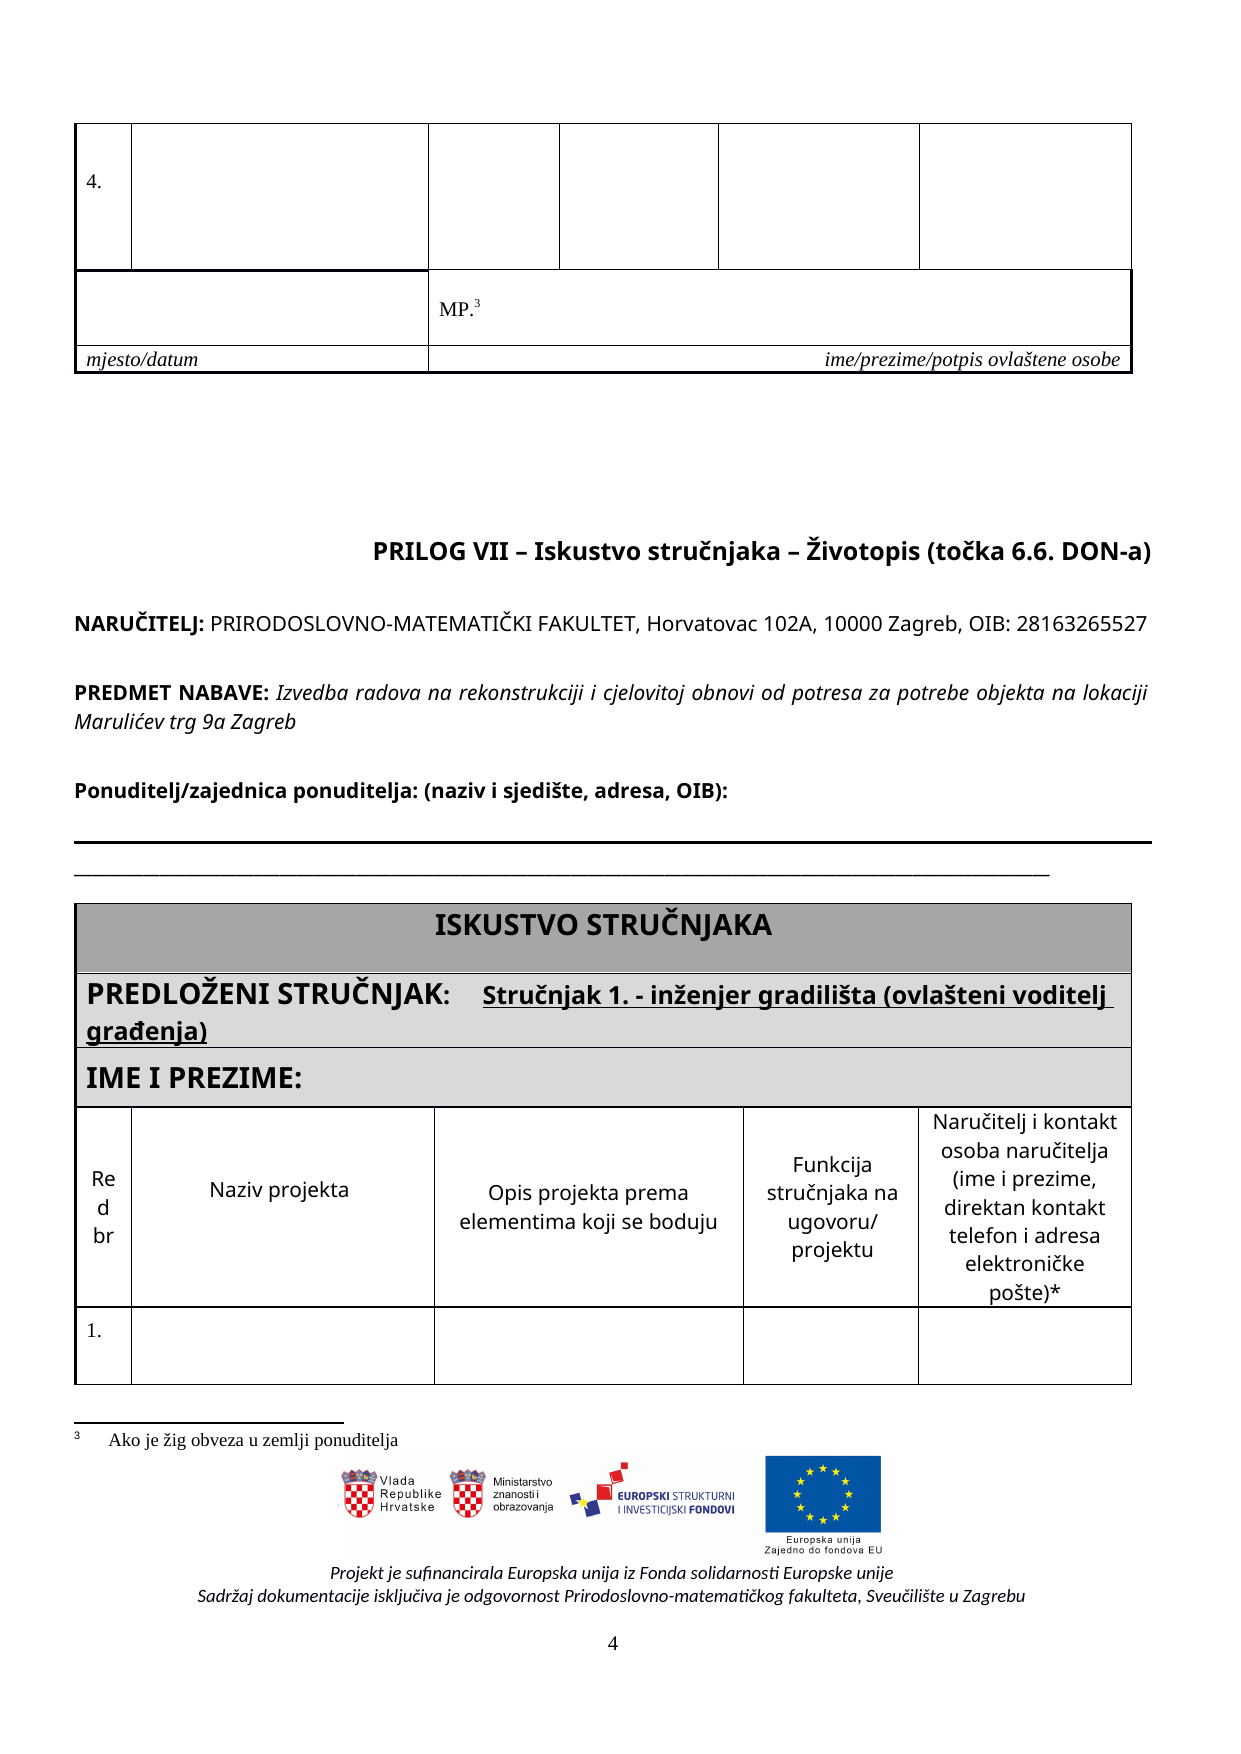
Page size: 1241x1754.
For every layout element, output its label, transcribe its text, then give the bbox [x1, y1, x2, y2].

table_cell [435, 1308, 743, 1383]
text PREDMET NABAVE: Izvedba radova na rekonstrukciji i cjelovitoj obnovi od potresa za potrebe objekta na lokaciji Marulićev trg 9a Zagreb [74, 678, 1152, 735]
table_cell Naručitelj i kontakt osoba naručitelja (ime i prezime, direktan kontakt telefon i adresa elektroničke pošte)* [919, 1108, 1131, 1306]
table_cell 4. [77, 124, 131, 269]
table_cell 1. [77, 1308, 131, 1383]
table_cell [132, 1308, 434, 1383]
table_cell Opis projekta prema elementima koji se boduju [435, 1108, 743, 1306]
table_cell [920, 124, 1131, 269]
text Ponuditelj/zajednica ponuditelja: (naziv i sjedište, adresa, OIB): [74, 776, 1152, 804]
table_cell Funkcija stručnjaka na ugovoru/ projektu [744, 1108, 918, 1306]
table_cell PREDLOŽENI STRUČNJAK: Stručnjak 1. - inženjer gradilišta (ovlašteni voditelj građenja) [77, 974, 1131, 1047]
table_cell Red br [77, 1108, 131, 1306]
table_cell [77, 272, 428, 345]
text NARUČITELJ: PRIRODOSLOVNO-MATEMATIČKI FAKULTET, Horvatovac 102A, 10000 Zagreb, OIB: 28163265527 [74, 609, 1152, 637]
table_cell [560, 124, 718, 269]
table_header ISKUSTVO STRUČNJAKA [77, 904, 1131, 972]
table_cell [744, 1308, 918, 1383]
table_cell IME I PREZIME: [77, 1048, 1131, 1106]
table_cell MP. [429, 270, 1130, 345]
table_cell ime/prezime/potpis ovlaštene osobe [429, 346, 1130, 371]
text __________________________________________________________________________________________________________________ [74, 851, 1152, 879]
table_cell [429, 124, 559, 269]
table_cell Naziv projekta [132, 1108, 434, 1306]
text PRILOG VII – Iskustvo stručnjaka – Životopis (točka 6.6. DON-a) [74, 534, 1152, 568]
table_cell [719, 124, 919, 269]
table_cell [919, 1308, 1131, 1383]
table_cell [132, 124, 428, 269]
picture [338, 1450, 888, 1561]
table_cell mjesto/datum [77, 346, 428, 371]
